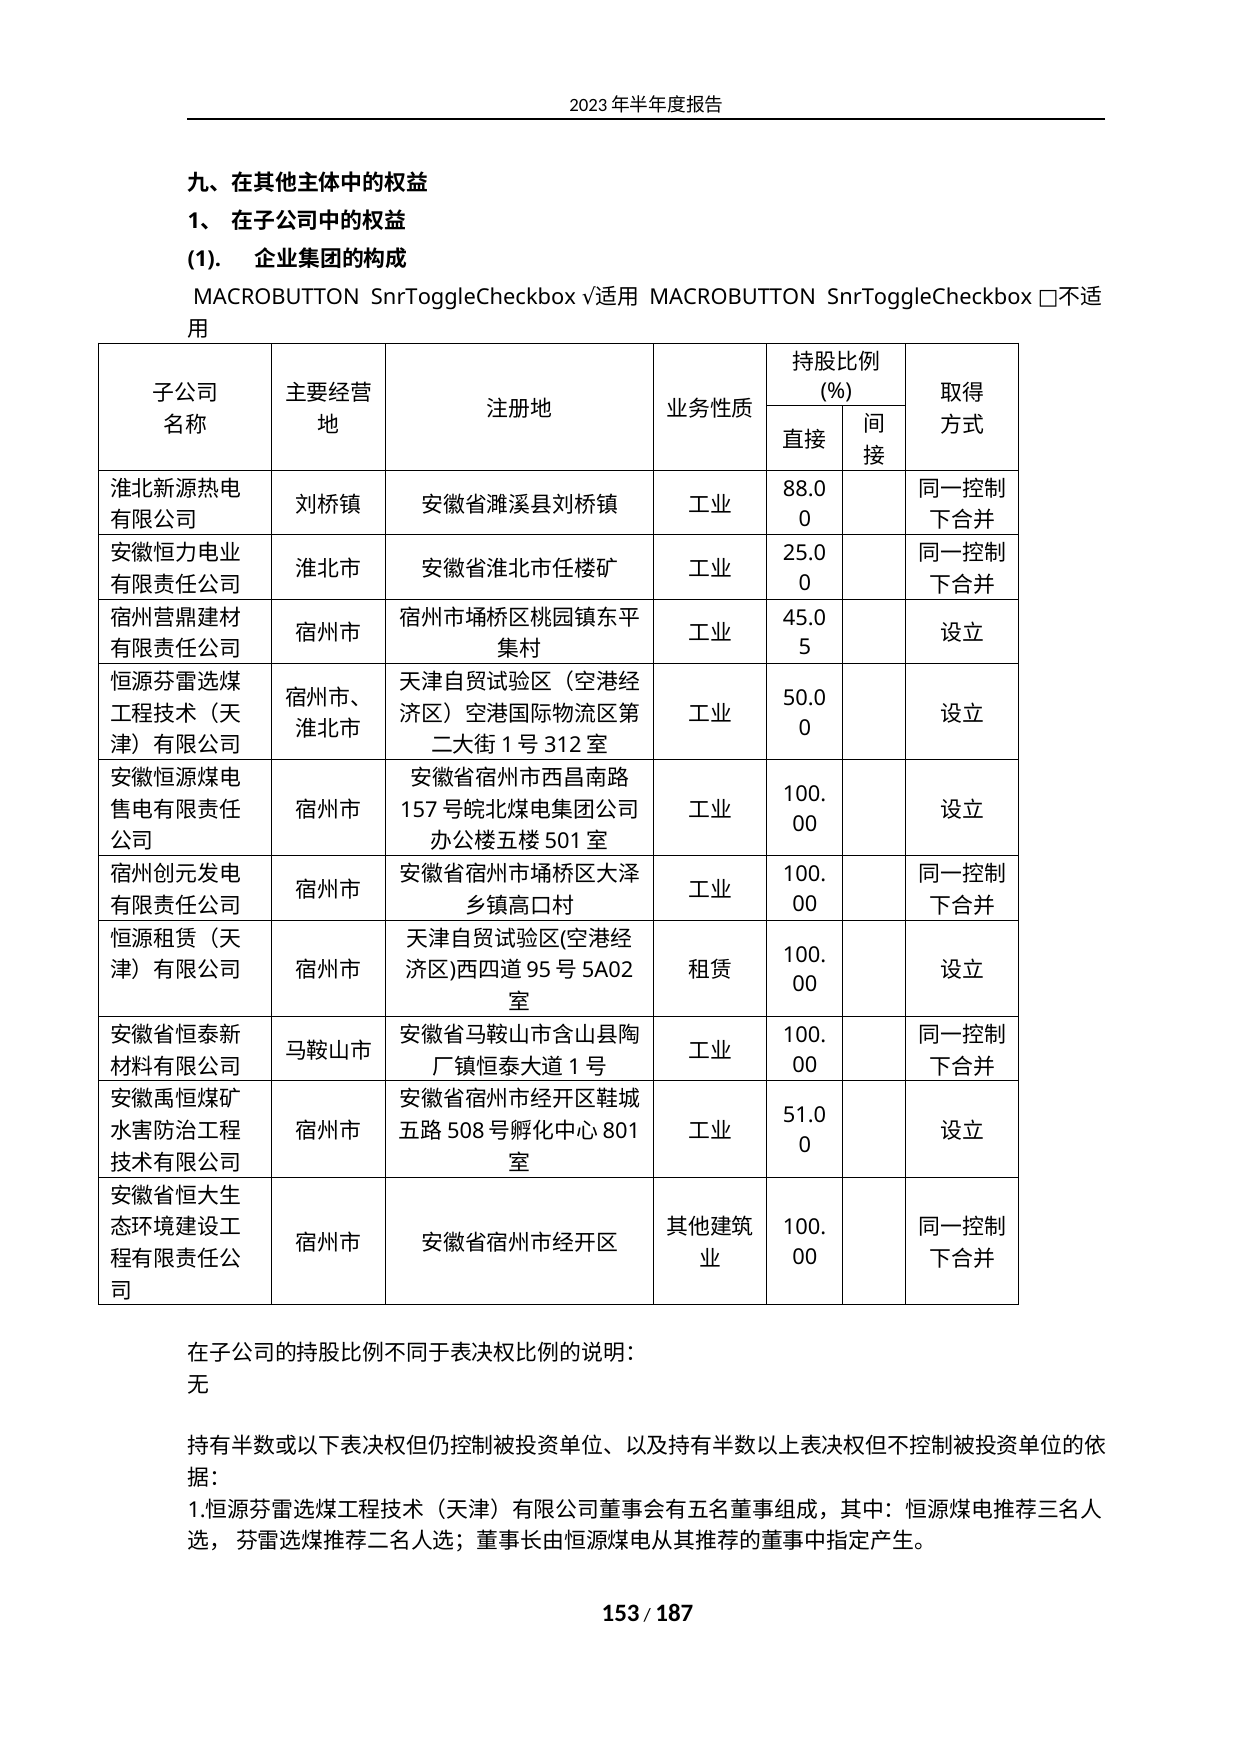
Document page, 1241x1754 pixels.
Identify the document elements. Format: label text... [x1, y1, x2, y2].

subtitle 在其他主体中的权益 [187, 165, 1107, 197]
subtitle 在子公司中的权益 [187, 203, 1107, 235]
